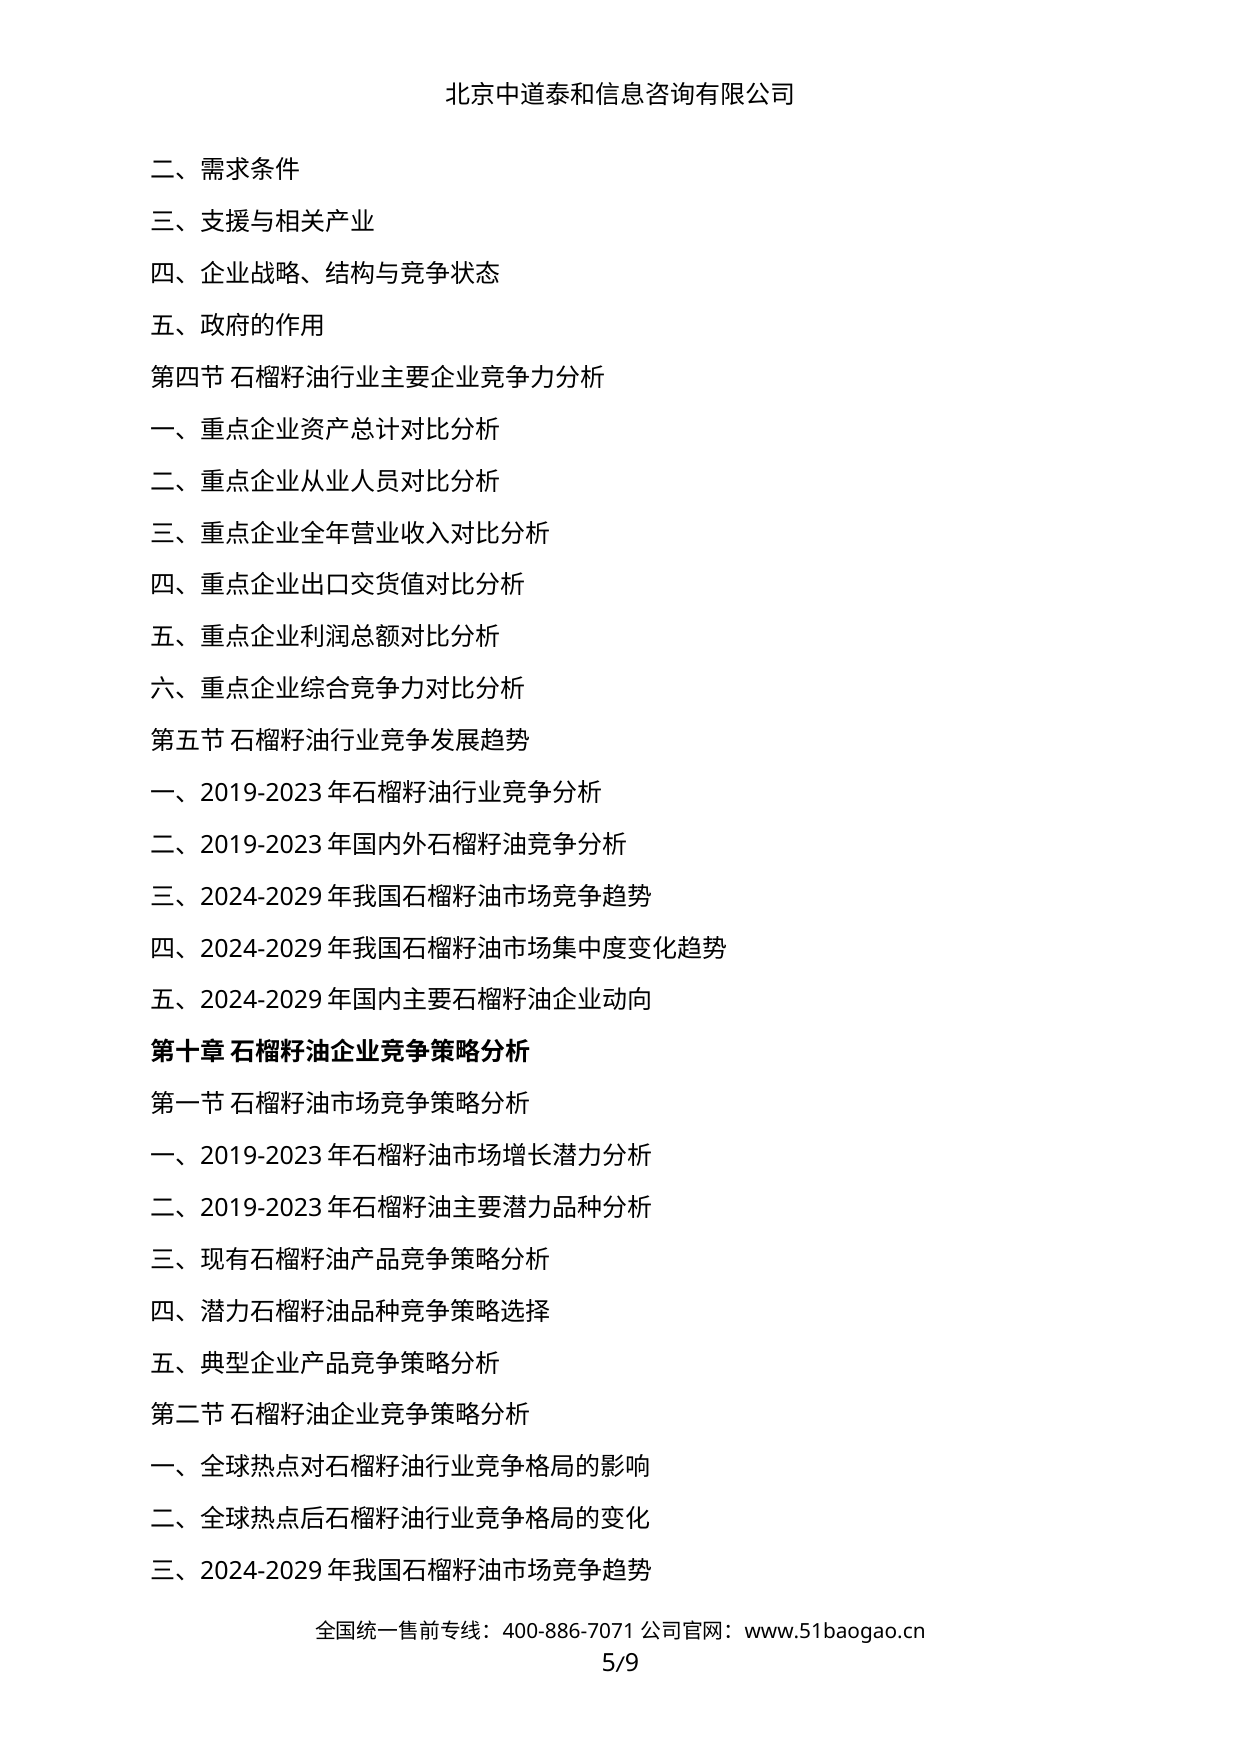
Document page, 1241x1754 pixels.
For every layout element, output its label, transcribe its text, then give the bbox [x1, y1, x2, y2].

text 三、现有石榴籽油产品竞争策略分析 [150, 1239, 1090, 1276]
text 三、重点企业全年营业收入对比分析 [150, 513, 1090, 549]
text 三、2024-2029年我国石榴籽油市场竞争趋势 [150, 876, 1090, 912]
text 第一节 石榴籽油市场竞争策略分析 [150, 1084, 1090, 1120]
text 第十章 石榴籽油企业竞争策略分析 [150, 1032, 1090, 1068]
text 一、2019-2023年石榴籽油市场增长潜力分析 [150, 1136, 1090, 1172]
text 第四节 石榴籽油行业主要企业竞争力分析 [150, 357, 1090, 394]
text 五、2024-2029年国内主要石榴籽油企业动向 [150, 980, 1090, 1016]
text 五、典型企业产品竞争策略分析 [150, 1343, 1090, 1379]
text 三、支援与相关产业 [150, 202, 1090, 238]
text 一、全球热点对石榴籽油行业竞争格局的影响 [150, 1447, 1090, 1483]
text 第五节 石榴籽油行业竞争发展趋势 [150, 721, 1090, 757]
text 一、重点企业资产总计对比分析 [150, 409, 1090, 446]
text 二、需求条件 [150, 150, 1090, 186]
text 四、潜力石榴籽油品种竞争策略选择 [150, 1291, 1090, 1327]
text 四、企业战略、结构与竞争状态 [150, 254, 1090, 290]
text 第二节 石榴籽油企业竞争策略分析 [150, 1395, 1090, 1431]
text 二、全球热点后石榴籽油行业竞争格局的变化 [150, 1499, 1090, 1535]
text 二、重点企业从业人员对比分析 [150, 461, 1090, 497]
text 四、2024-2029年我国石榴籽油市场集中度变化趋势 [150, 928, 1090, 964]
text 五、政府的作用 [150, 306, 1090, 342]
text 三、2024-2029年我国石榴籽油市场竞争趋势 [150, 1551, 1090, 1587]
text 二、2019-2023年国内外石榴籽油竞争分析 [150, 824, 1090, 861]
text 二、2019-2023年石榴籽油主要潜力品种分析 [150, 1187, 1090, 1224]
text 六、重点企业综合竞争力对比分析 [150, 669, 1090, 705]
text 一、2019-2023年石榴籽油行业竞争分析 [150, 772, 1090, 809]
text 四、重点企业出口交货值对比分析 [150, 565, 1090, 601]
text 五、重点企业利润总额对比分析 [150, 617, 1090, 653]
